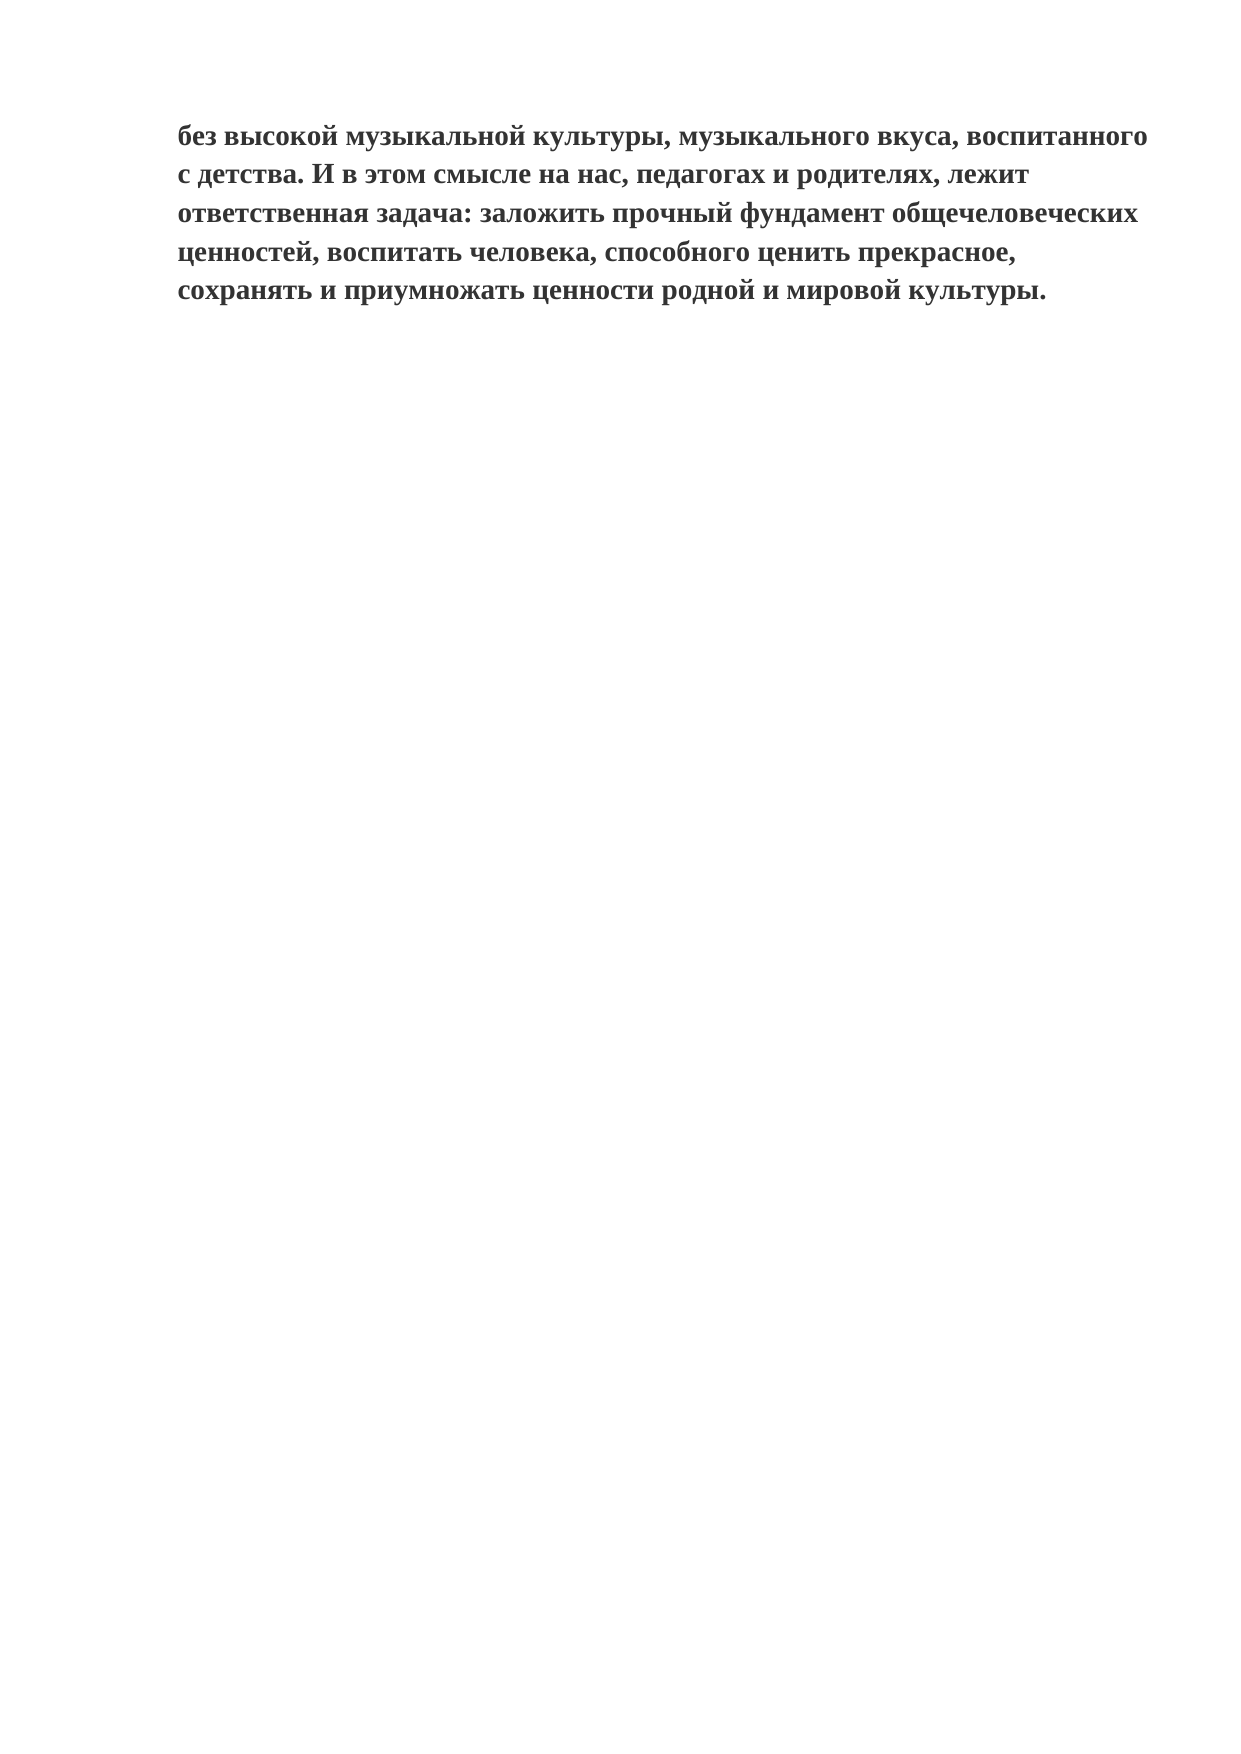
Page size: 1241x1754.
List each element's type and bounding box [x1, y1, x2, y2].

text [177, 118, 1152, 306]
